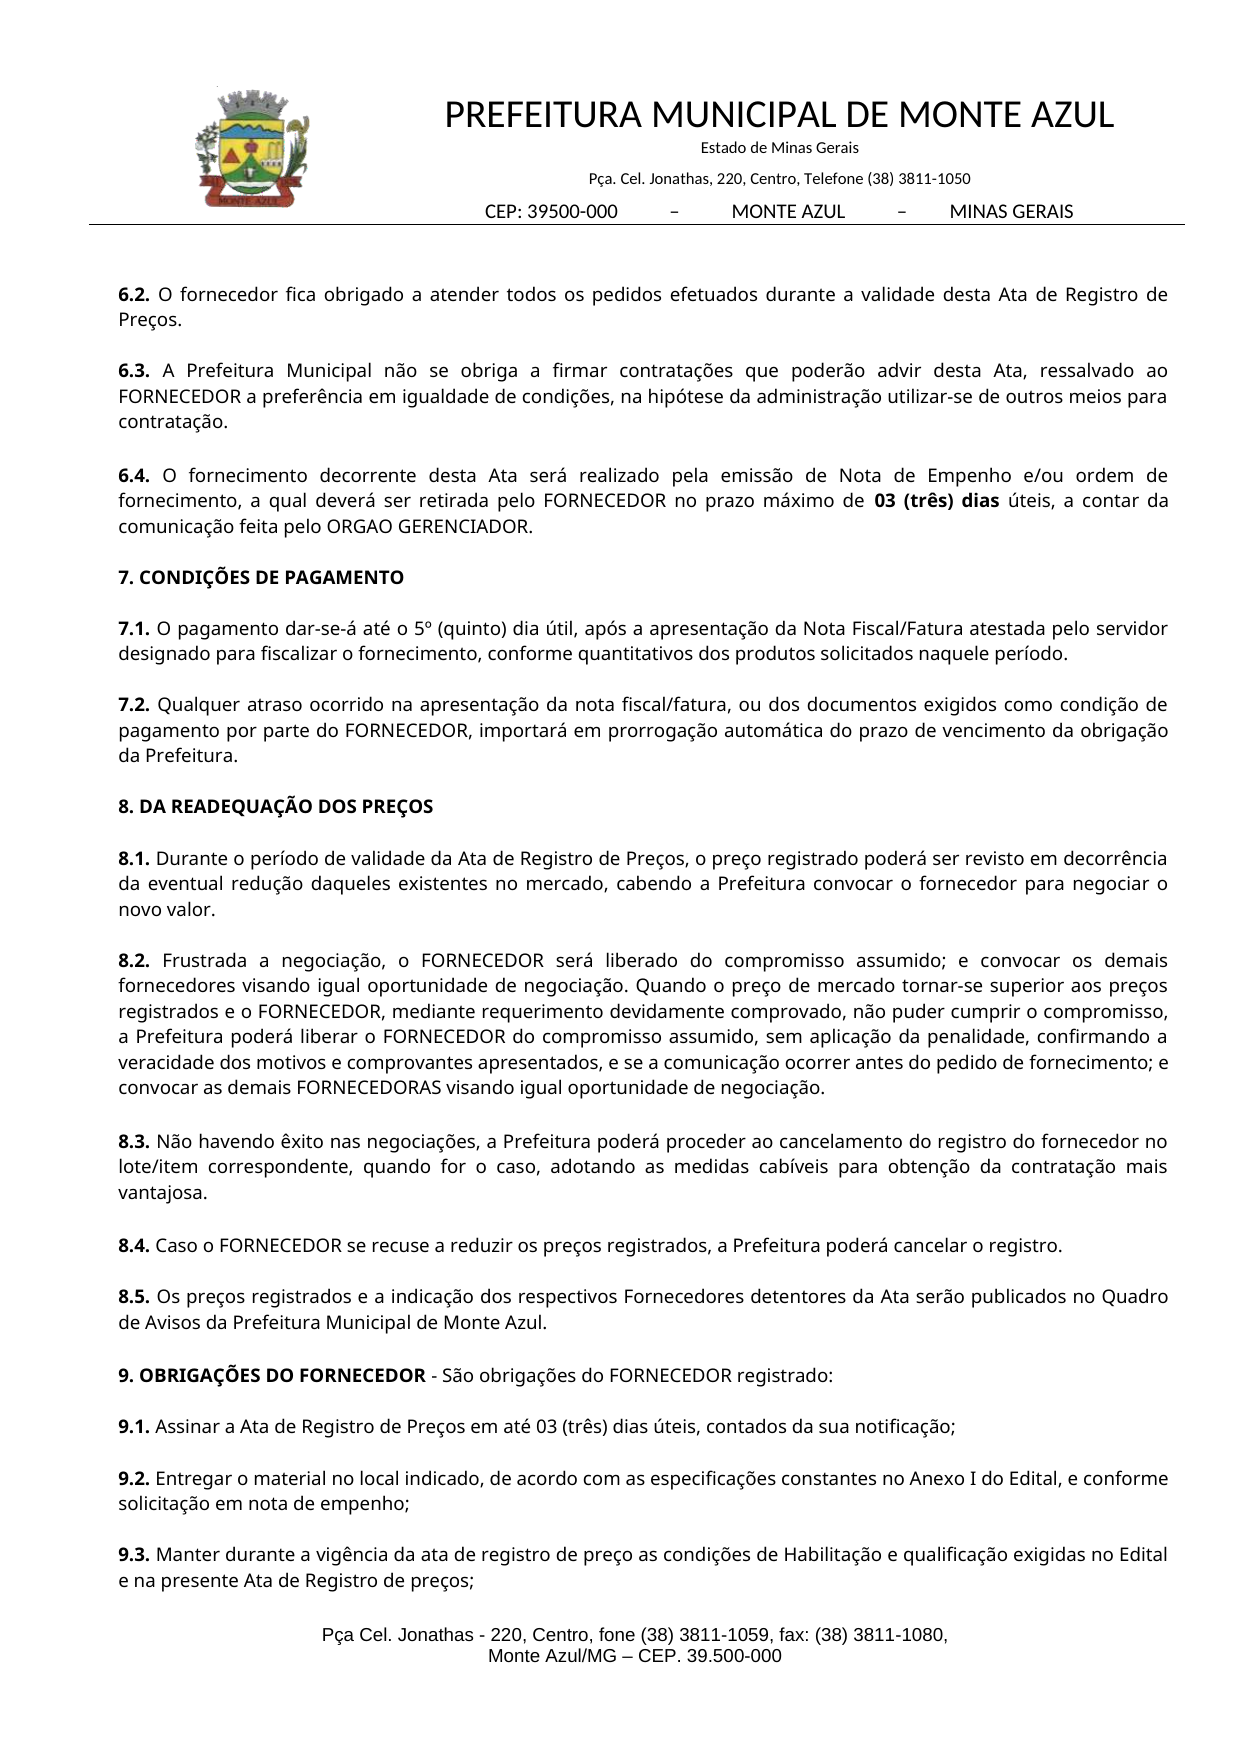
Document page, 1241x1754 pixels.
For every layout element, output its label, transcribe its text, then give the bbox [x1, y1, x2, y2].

text 8.4. Caso o FORNECEDOR se recuse a reduzir os preços registrados, a Prefeitura poderá cancelar o registro. [118, 1233, 1169, 1258]
text 8.1. Durante o período de validade da Ata de Registro de Preços, o preço registrado poderá ser revisto em decorrência da eventual redução daqueles existentes no mercado, cabendo a Prefeitura convocar o fornecedor para negociar o novo valor. [118, 845, 1169, 921]
text 9.1. Assinar a Ata de Registro de Preços em até 03 (três) dias úteis, contados da sua notificação; [118, 1414, 1169, 1439]
text 8.3. Não havendo êxito nas negociações, a Prefeitura poderá proceder ao cancelamento do registro do fornecedor no lote/item correspondente, quando for o caso, adotando as medidas cabíveis para obtenção da contratação mais vantajosa. [118, 1128, 1169, 1204]
text 9.3. Manter durante a vigência da ata de registro de preço as condições de Habilitação e qualificação exigidas no Edital e na presente Ata de Registro de preços; [118, 1541, 1169, 1592]
text 7. CONDIÇÕES DE PAGAMENTO [118, 564, 1169, 589]
text 9. OBRIGAÇÕES DO FORNECEDOR - São obrigações do FORNECEDOR registrado: [118, 1363, 1169, 1388]
text 6.2. O fornecedor fica obrigado a atender todos os pedidos efetuados durante a validade desta Ata de Registro de Preços. [118, 281, 1169, 332]
text 7.1. O pagamento dar-se-á até o 5º (quinto) dia útil, após a apresentação da Nota Fiscal/Fatura atestada pelo servidor designado para fiscalizar o fornecimento, conforme quantitativos dos produtos solicitados naquele período. [118, 615, 1169, 666]
text 7.2. Qualquer atraso ocorrido na apresentação da nota fiscal/fatura, ou dos documentos exigidos como condição de pagamento por parte do FORNECEDOR, importará em prorrogação automática do prazo de vencimento da obrigação da Prefeitura. [118, 692, 1169, 768]
picture [194, 86, 310, 208]
text 9.2. Entregar o material no local indicado, de acordo com as especificações constantes no Anexo I do Edital, e conforme solicitação em nota de empenho; [118, 1465, 1169, 1516]
text 8. DA READEQUAÇÃO DOS PREÇOS [118, 794, 1169, 819]
text 6.3. A Prefeitura Municipal não se obriga a firmar contratações que poderão advir desta Ata, ressalvado ao FORNECEDOR a preferência em igualdade de condições, na hipótese da administração utilizar-se de outros meios para contratação. [118, 357, 1169, 434]
text 6.4. O fornecimento decorrente desta Ata será realizado pela emissão de Nota de Empenho e/ou ordem de fornecimento, a qual deverá ser retirada pelo FORNECEDOR no prazo máximo de 03 (três) dias úteis, a contar da comunicação feita pelo ORGAO GERENCIADOR. [118, 462, 1169, 538]
text 8.5. Os preços registrados e a indicação dos respectivos Fornecedores detentores da Ata serão publicados no Quadro de Avisos da Prefeitura Municipal de Monte Azul. [118, 1284, 1169, 1335]
text 8.2. Frustrada a negociação, o FORNECEDOR será liberado do compromisso assumido; e convocar os demais fornecedores visando igual oportunidade de negociação. Quando o preço de mercado tornar-se superior aos preços registrados e o FORNECEDOR, mediante requerimento devidamente comprovado, não puder cumprir o compromisso, a Prefeitura poderá liberar o FORNECEDOR do compromisso assumido, sem aplicação da penalidade, confirmando a veracidade dos motivos e comprovantes apresentados, e se a comunicação ocorrer antes do pedido de fornecimento; e convocar as demais FORNECEDORAS visando igual oportunidade de negociação. [118, 947, 1169, 1100]
